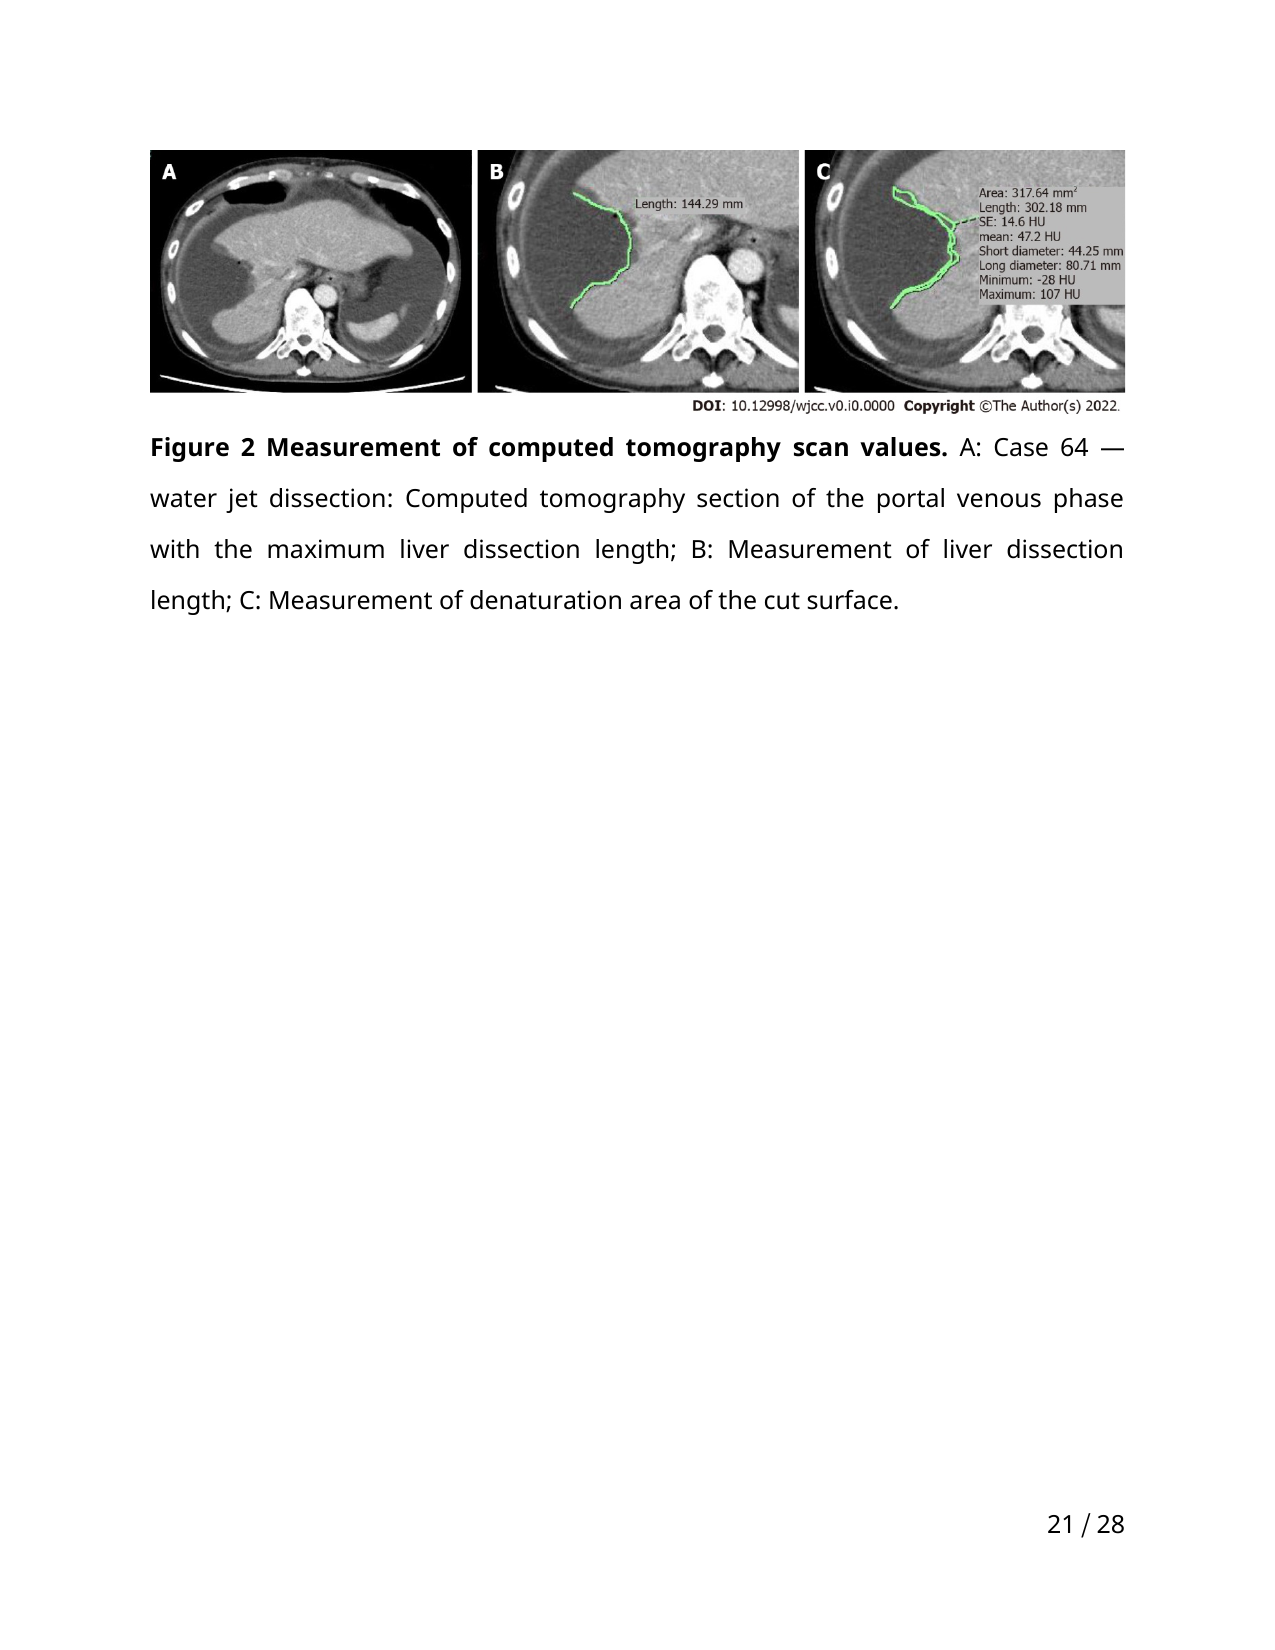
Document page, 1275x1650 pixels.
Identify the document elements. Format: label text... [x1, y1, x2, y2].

picture [150, 150, 1125, 415]
text Figure 2 Measurement of computed tomography scan values. A: Case 64 — water jet dissection: Computed tomography section of the portal venous phase with the maximum liver dissection length; B: Measurement of liver dissection length; C: Measurement of denaturation area of the cut surface. [150, 429, 1125, 616]
